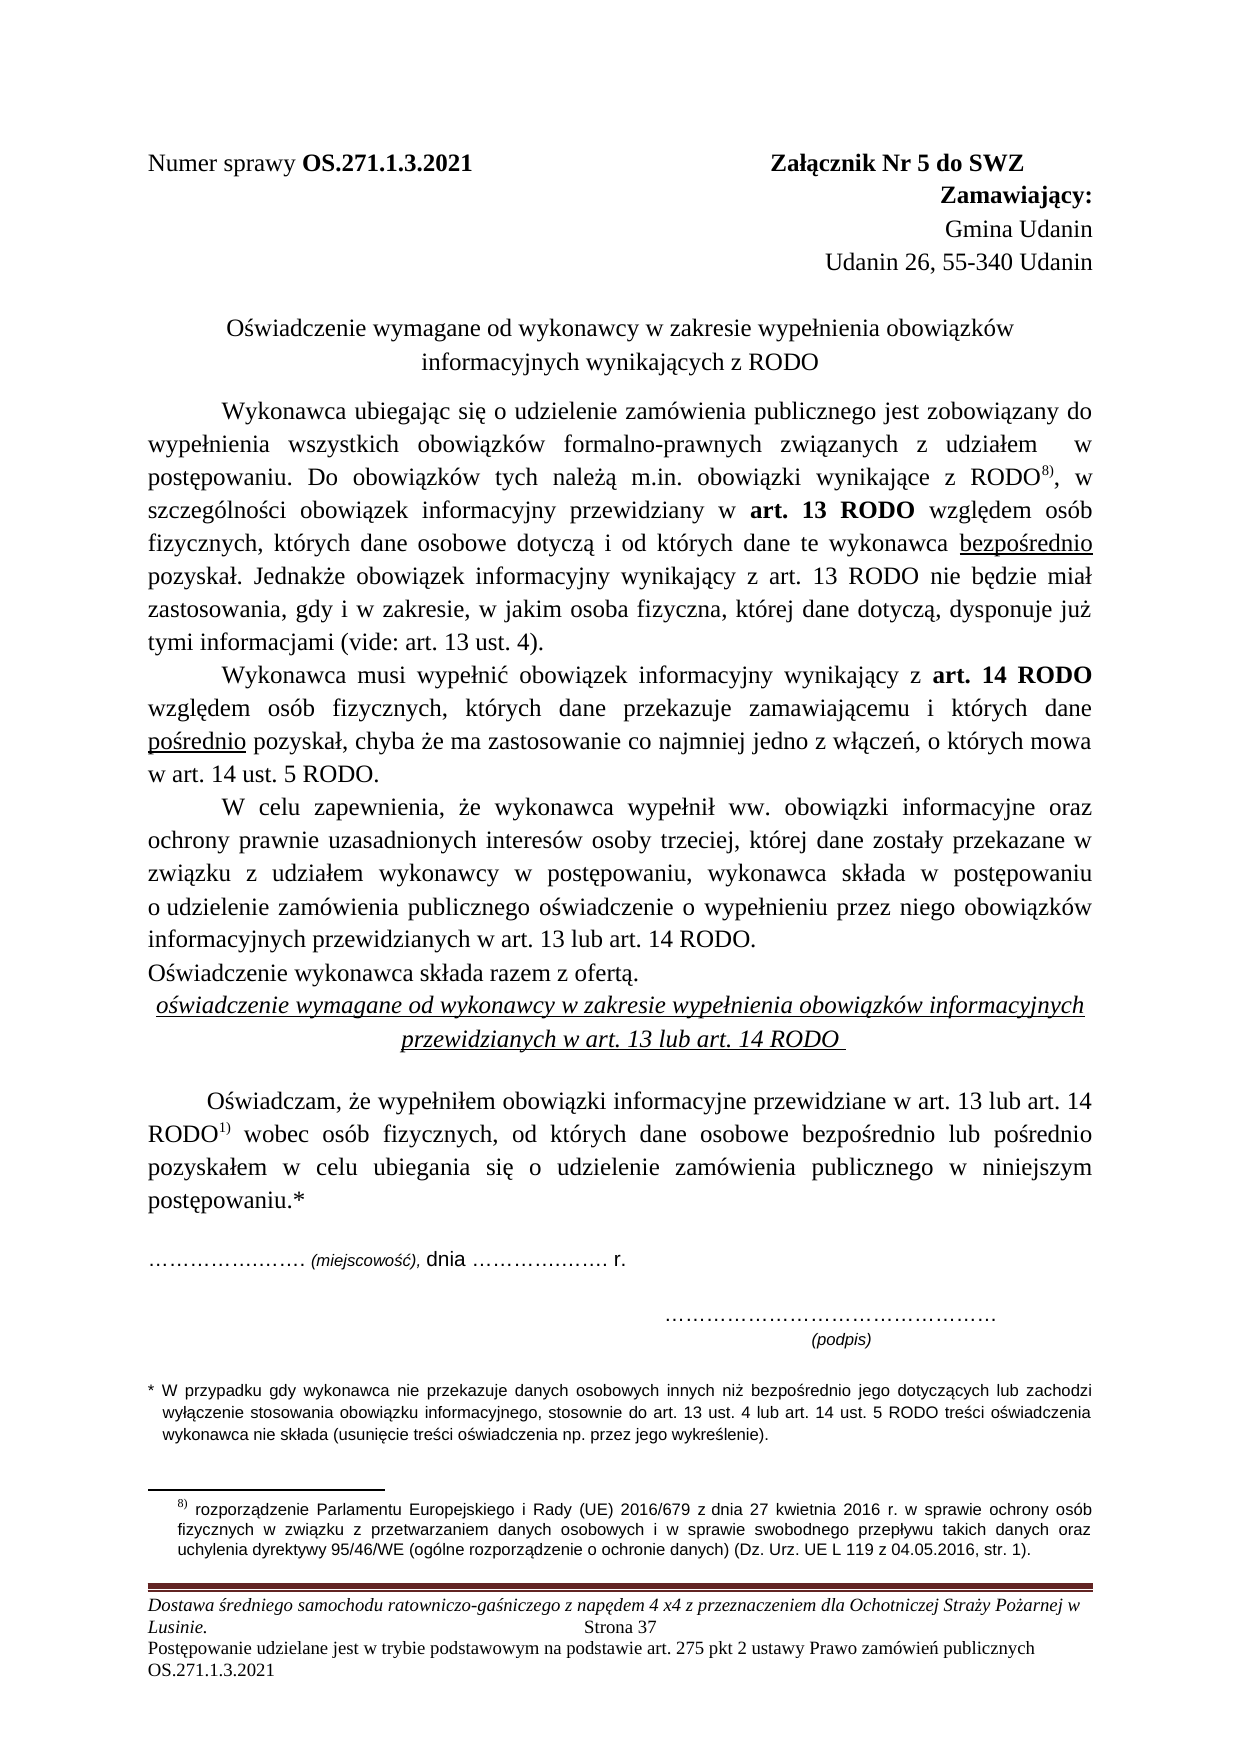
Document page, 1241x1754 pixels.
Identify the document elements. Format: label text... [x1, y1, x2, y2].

text ………………………………………… [148, 1302, 1093, 1326]
text Oświadczenie wymagane od wykonawcy w zakresie wypełnienia obowiązków informacyjnych wynikających z RODO [148, 313, 1093, 376]
text Udanin 26, 55-340 Udanin [148, 247, 1093, 275]
text Numer sprawy OS.271.1.3.2021 Załącznik Nr 5 do SWZ [148, 148, 1093, 176]
text (podpis) [738, 1329, 1093, 1349]
text oświadczenie wymagane od wykonawcy w zakresie wypełnienia obowiązków informacyjnych przewidzianych w art. 13 lub art. 14 RODO [148, 991, 1093, 1052]
text Oświadczam, że wypełniłem obowiązki informacyjne przewidziane w art. 13 lub art. 14 RODO1) wobec osób fizycznych, od których dane osobowe bezpośrednio lub pośrednio pozyskałem w celu ubiegania się o udzielenie zamówienia publicznego w niniejszym postępowaniu.* [148, 1086, 1093, 1214]
text Gmina Udanin [148, 214, 1093, 242]
text Wykonawca musi wypełnić obowiązek informacyjny wynikający z art. 14 RODO względem osób fizycznych, których dane przekazuje zamawiającemu i których dane pośrednio pozyskał, chyba że ma zastosowanie co najmniej jedno z włączeń, o których mowa w art. 14 ust. 5 RODO. [148, 660, 1093, 788]
text Oświadczenie wykonawca składa razem z ofertą. [148, 958, 1093, 986]
text * W przypadku gdy wykonawca nie przekazuje danych osobowych innych niż bezpośrednio jego dotyczących lub zachodzi wyłączenie stosowania obowiązku informacyjnego, stosownie do art. 13 ust. 4 lub art. 14 ust. 5 RODO treści oświadczenia wykonawca nie składa (usunięcie treści oświadczenia np. przez jego wykreślenie). [148, 1381, 1093, 1444]
text Zamawiający: [738, 181, 1093, 209]
text …………….……. (miejscowość), dnia ………….……. r. [148, 1247, 1093, 1271]
text Wykonawca ubiegając się o udzielenie zamówienia publicznego jest zobowiązany do wypełnienia wszystkich obowiązków formalno-prawnych związanych z udziałem w postępowaniu. Do obowiązków tych należą m.in. obowiązki wynikające z RODO), w szczególności obowiązek informacyjny przewidziany w art. 13 RODO względem osób fizycznych, których dane osobowe dotyczą i od których dane te wykonawca bezpośrednio pozyskał. Jednakże obowiązek informacyjny wynikający z art. 13 RODO nie będzie miał zastosowania, gdy i w zakresie, w jakim osoba fizyczna, której dane dotyczą, dysponuje już tymi informacjami (vide: art. 13 ust. 4). [148, 396, 1093, 656]
text W celu zapewnienia, że wykonawca wypełnił ww. obowiązki informacyjne oraz ochrony prawnie uzasadnionych interesów osoby trzeciej, której dane zostały przekazane w związku z udziałem wykonawcy w postępowaniu, wykonawca składa w postępowaniu o udzielenie zamówienia publicznego oświadczenie o wypełnieniu przez niego obowiązków informacyjnych przewidzianych w art. 13 lub art. 14 RODO. [148, 792, 1093, 953]
